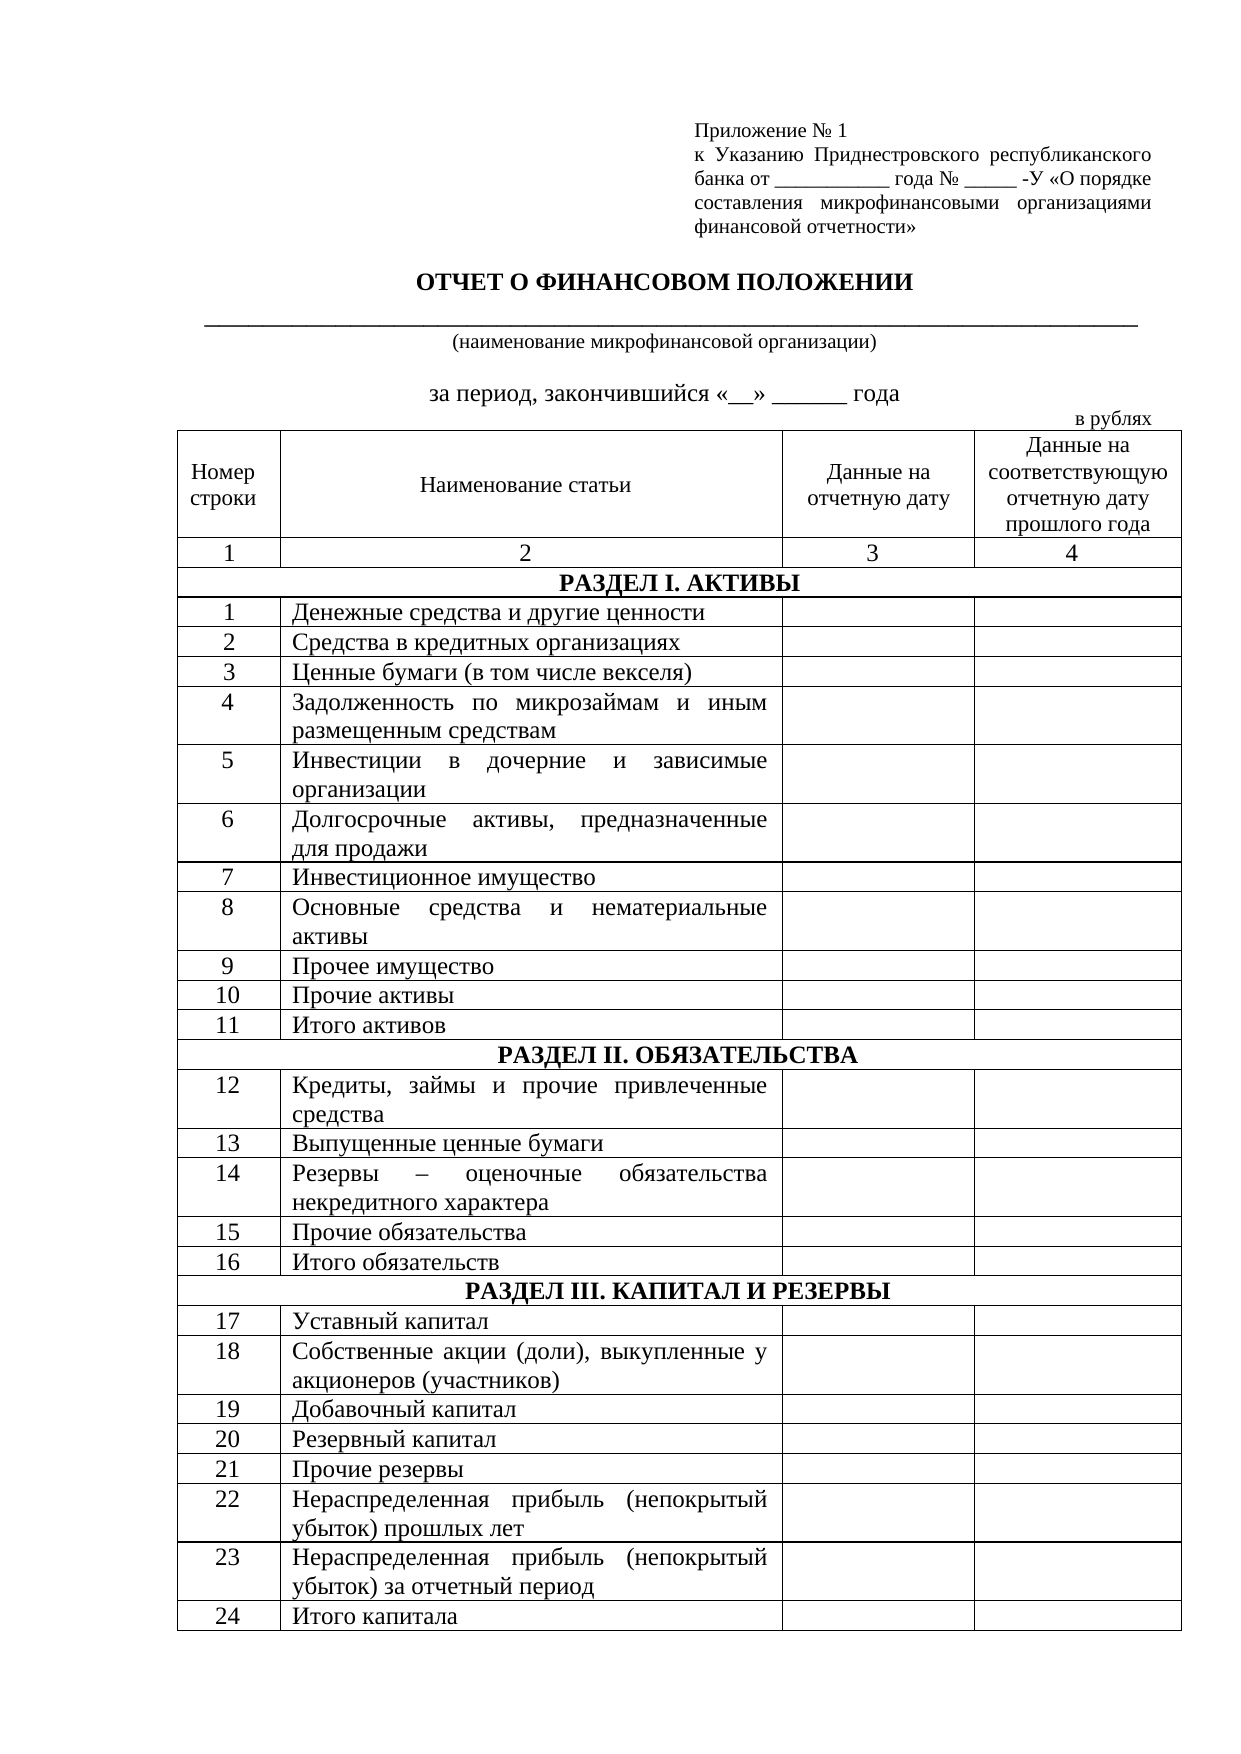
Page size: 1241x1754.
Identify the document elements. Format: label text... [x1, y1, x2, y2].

table_cell 4 [975, 538, 1181, 567]
text ОТЧЕТ О ФИНАНСОВОМ ПОЛОЖЕНИИ [177, 267, 1152, 296]
table_cell [975, 1129, 1181, 1157]
table_cell [783, 1070, 974, 1127]
table_cell 3 [783, 538, 974, 567]
table_cell Добавочный капитал [281, 1395, 782, 1423]
table_cell Итого активов [281, 1010, 782, 1039]
table_header Данные на соответствующую отчетную дату прошлого года [975, 431, 1181, 537]
table_cell [975, 745, 1181, 803]
table_header Данные на отчетную дату [783, 431, 974, 537]
table_cell 21 [178, 1454, 280, 1483]
table_cell [783, 951, 974, 979]
table_header Номер строки [178, 431, 280, 537]
table_cell [975, 1424, 1181, 1453]
text (наименование микрофинансовой организации) [177, 329, 1152, 353]
table_cell 23 [178, 1543, 280, 1600]
table_cell [975, 951, 1181, 979]
table_cell [975, 1217, 1181, 1246]
text Приложение № 1 [694, 118, 1152, 142]
table_cell Денежные средства и другие ценности [281, 598, 782, 626]
table_cell Прочие резервы [281, 1454, 782, 1483]
table_cell [783, 1424, 974, 1453]
table_cell Ценные бумаги (в том числе векселя) [281, 657, 782, 686]
table_cell 8 [178, 892, 280, 950]
table_cell 3 [178, 657, 280, 686]
table_cell Резервный капитал [281, 1424, 782, 1453]
table_cell Прочие активы [281, 981, 782, 1009]
table_cell 4 [178, 687, 280, 744]
table_cell [975, 1543, 1181, 1600]
table_cell Долгосрочные активы, предназначенные для продажи [281, 804, 782, 861]
table_cell 10 [178, 981, 280, 1009]
table_cell 12 [178, 1070, 280, 1127]
table_cell [975, 1601, 1181, 1630]
table_cell Прочее имущество [281, 951, 782, 979]
table_cell 19 [178, 1395, 280, 1423]
table_cell Основные средства и нематериальные активы [281, 892, 782, 950]
table_cell [783, 1543, 974, 1600]
table_cell 22 [178, 1484, 280, 1541]
table_cell 17 [178, 1306, 280, 1335]
table_cell 13 [178, 1129, 280, 1157]
table_cell 15 [178, 1217, 280, 1246]
table_cell [975, 1395, 1181, 1423]
table_cell Нераспределенная прибыль (непокрытый убыток) за отчетный период [281, 1543, 782, 1600]
table_cell Средства в кредитных организациях [281, 627, 782, 656]
table_cell [975, 657, 1181, 686]
table_cell [975, 1247, 1181, 1275]
table_cell Выпущенные ценные бумаги [281, 1129, 782, 1157]
table_cell 6 [178, 804, 280, 861]
table_cell [975, 1454, 1181, 1483]
table_cell [783, 892, 974, 950]
text к Указанию Приднестровского республиканского банка от ___________ года № _____ -У «О порядке составления микрофинансовыми организациями финансовой отчетности» [694, 142, 1152, 238]
table_cell [975, 1484, 1181, 1541]
table_cell [783, 1247, 974, 1275]
table_cell 1 [178, 538, 280, 567]
table_header Наименование статьи [281, 431, 782, 537]
table_cell [783, 1158, 974, 1216]
table_cell 1 [178, 598, 280, 626]
table_cell Задолженность по микрозаймам и иным размещенным средствам [281, 687, 782, 744]
table_cell [783, 1454, 974, 1483]
table_cell [783, 1336, 974, 1393]
table_cell Резервы – оценочные обязательства некредитного характера [281, 1158, 782, 1216]
table_cell [783, 981, 974, 1009]
table_cell 9 [178, 951, 280, 979]
table_cell [975, 1336, 1181, 1393]
table_cell [783, 745, 974, 803]
table_cell [783, 1010, 974, 1039]
table_cell 18 [178, 1336, 280, 1393]
table_cell Кредиты, займы и прочие привлеченные средства [281, 1070, 782, 1127]
table_cell [975, 1070, 1181, 1127]
table_cell [783, 1217, 974, 1246]
table_cell [783, 863, 974, 891]
table_cell Нераспределенная прибыль (непокрытый убыток) прошлых лет [281, 1484, 782, 1541]
table_cell Прочие обязательства [281, 1217, 782, 1246]
table_cell 2 [281, 538, 782, 567]
table_cell [975, 627, 1181, 656]
table_cell [783, 627, 974, 656]
table_cell РАЗДЕЛ II. ОБЯЗАТЕЛЬСТВА [178, 1040, 1181, 1069]
table_cell [783, 1129, 974, 1157]
table_cell [783, 657, 974, 686]
table_cell 20 [178, 1424, 280, 1453]
table_cell [975, 804, 1181, 861]
table_cell [783, 1306, 974, 1335]
table_cell Собственные акции (доли), выкупленные у акционеров (участников) [281, 1336, 782, 1393]
table_cell [975, 1010, 1181, 1039]
table_cell 24 [178, 1601, 280, 1630]
text в рублях [177, 406, 1152, 430]
table_cell 11 [178, 1010, 280, 1039]
table_cell [975, 687, 1181, 744]
table_cell [975, 892, 1181, 950]
table_cell [975, 863, 1181, 891]
table_cell Итого капитала [281, 1601, 782, 1630]
text за период, закончившийся «__» ______ года [177, 378, 1152, 406]
table_cell 5 [178, 745, 280, 803]
table_cell Инвестиционное имущество [281, 863, 782, 891]
table_cell Итого обязательств [281, 1247, 782, 1275]
table_cell [783, 1395, 974, 1423]
table_cell [975, 598, 1181, 626]
table_cell 14 [178, 1158, 280, 1216]
table_cell 2 [178, 627, 280, 656]
table_cell [975, 1158, 1181, 1216]
table_cell [783, 598, 974, 626]
table_cell [783, 687, 974, 744]
table_cell [783, 1484, 974, 1541]
table_cell РАЗДЕЛ III. КАПИТАЛ И РЕЗЕРВЫ [178, 1276, 1181, 1305]
text ________________________________________________________________ [204, 296, 1152, 329]
table_cell Инвестиции в дочерние и зависимые организации [281, 745, 782, 803]
table_cell [783, 804, 974, 861]
table_cell 7 [178, 863, 280, 891]
table_cell Уставный капитал [281, 1306, 782, 1335]
table_cell [975, 981, 1181, 1009]
table_cell [975, 1306, 1181, 1335]
table_cell 16 [178, 1247, 280, 1275]
table_cell [783, 1601, 974, 1630]
table_cell РАЗДЕЛ I. АКТИВЫ [178, 568, 1181, 596]
